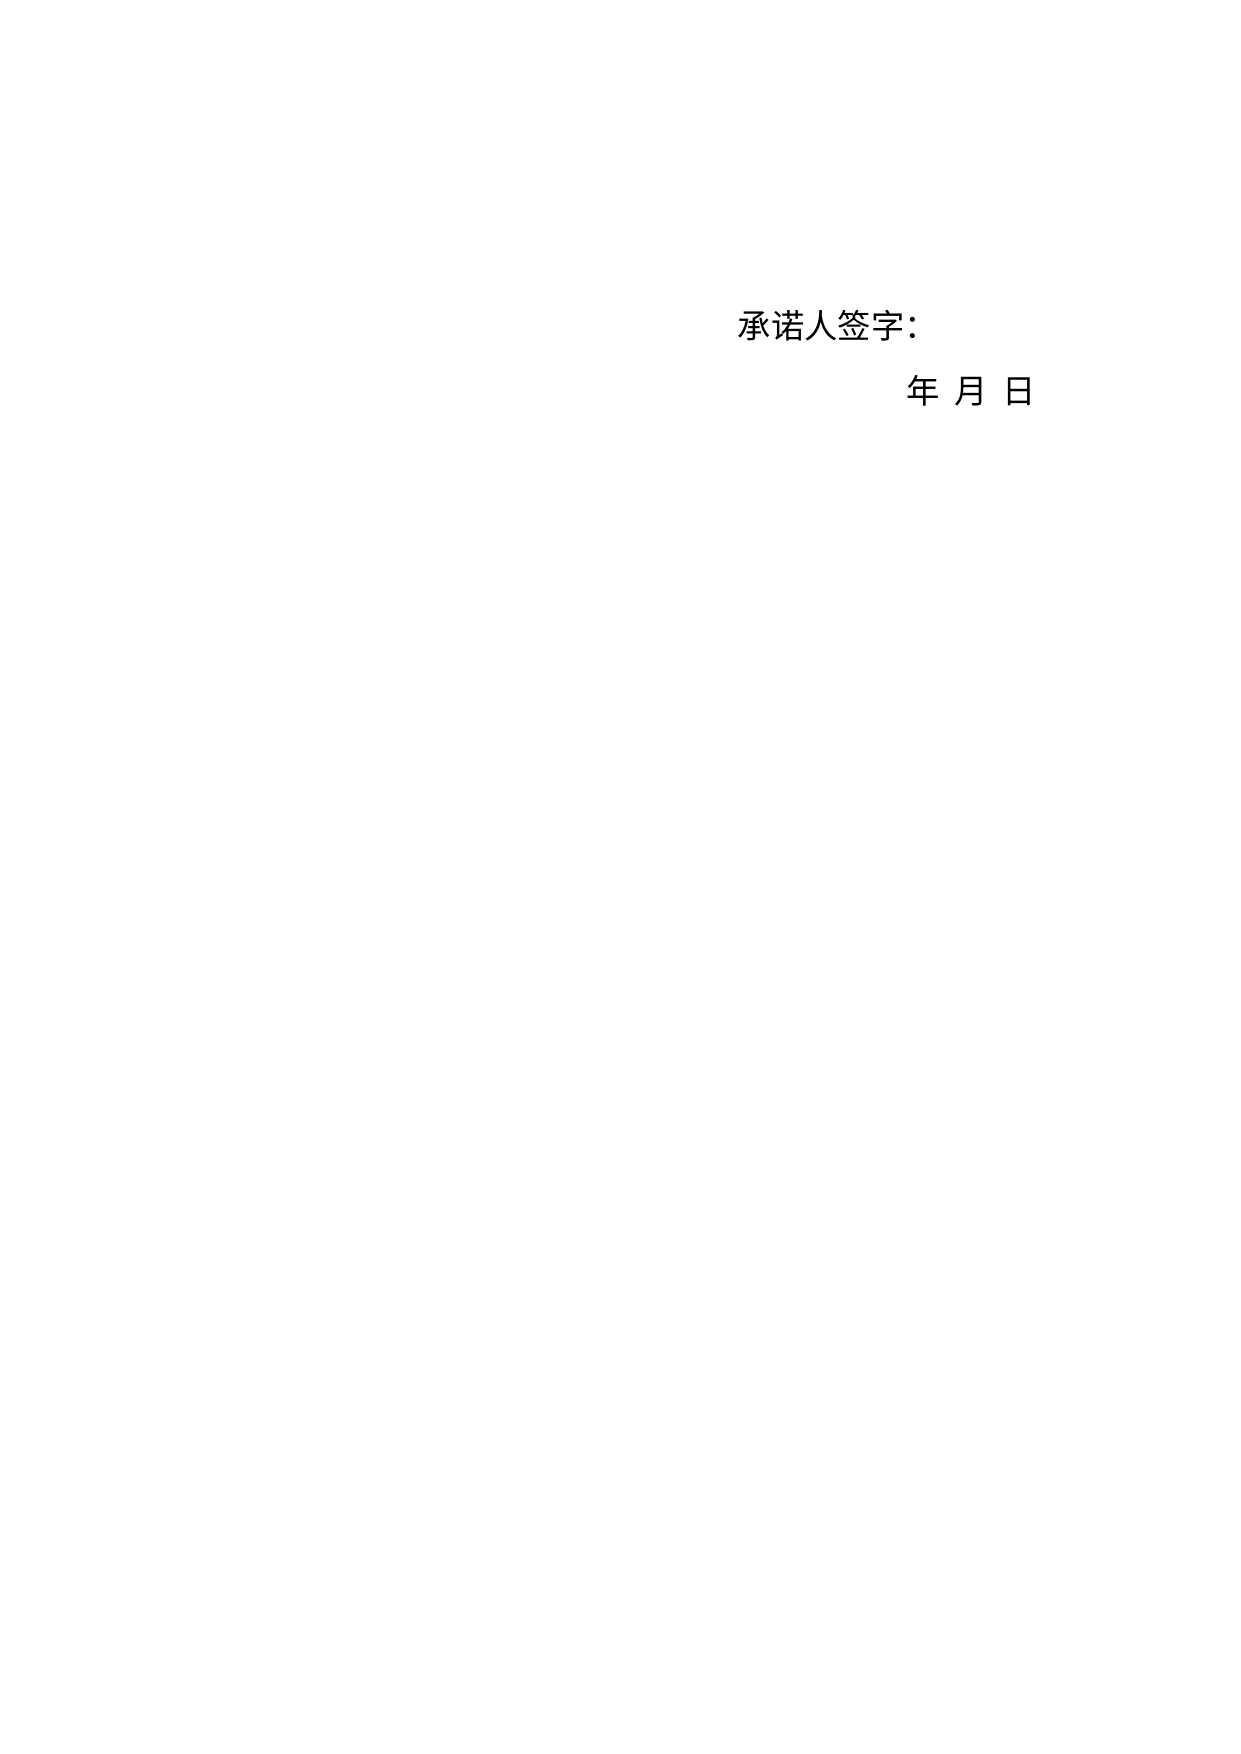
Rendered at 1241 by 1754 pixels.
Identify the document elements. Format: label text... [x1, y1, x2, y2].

text 承诺人签字： [187, 292, 986, 357]
text 年 月 日 [187, 357, 1036, 422]
